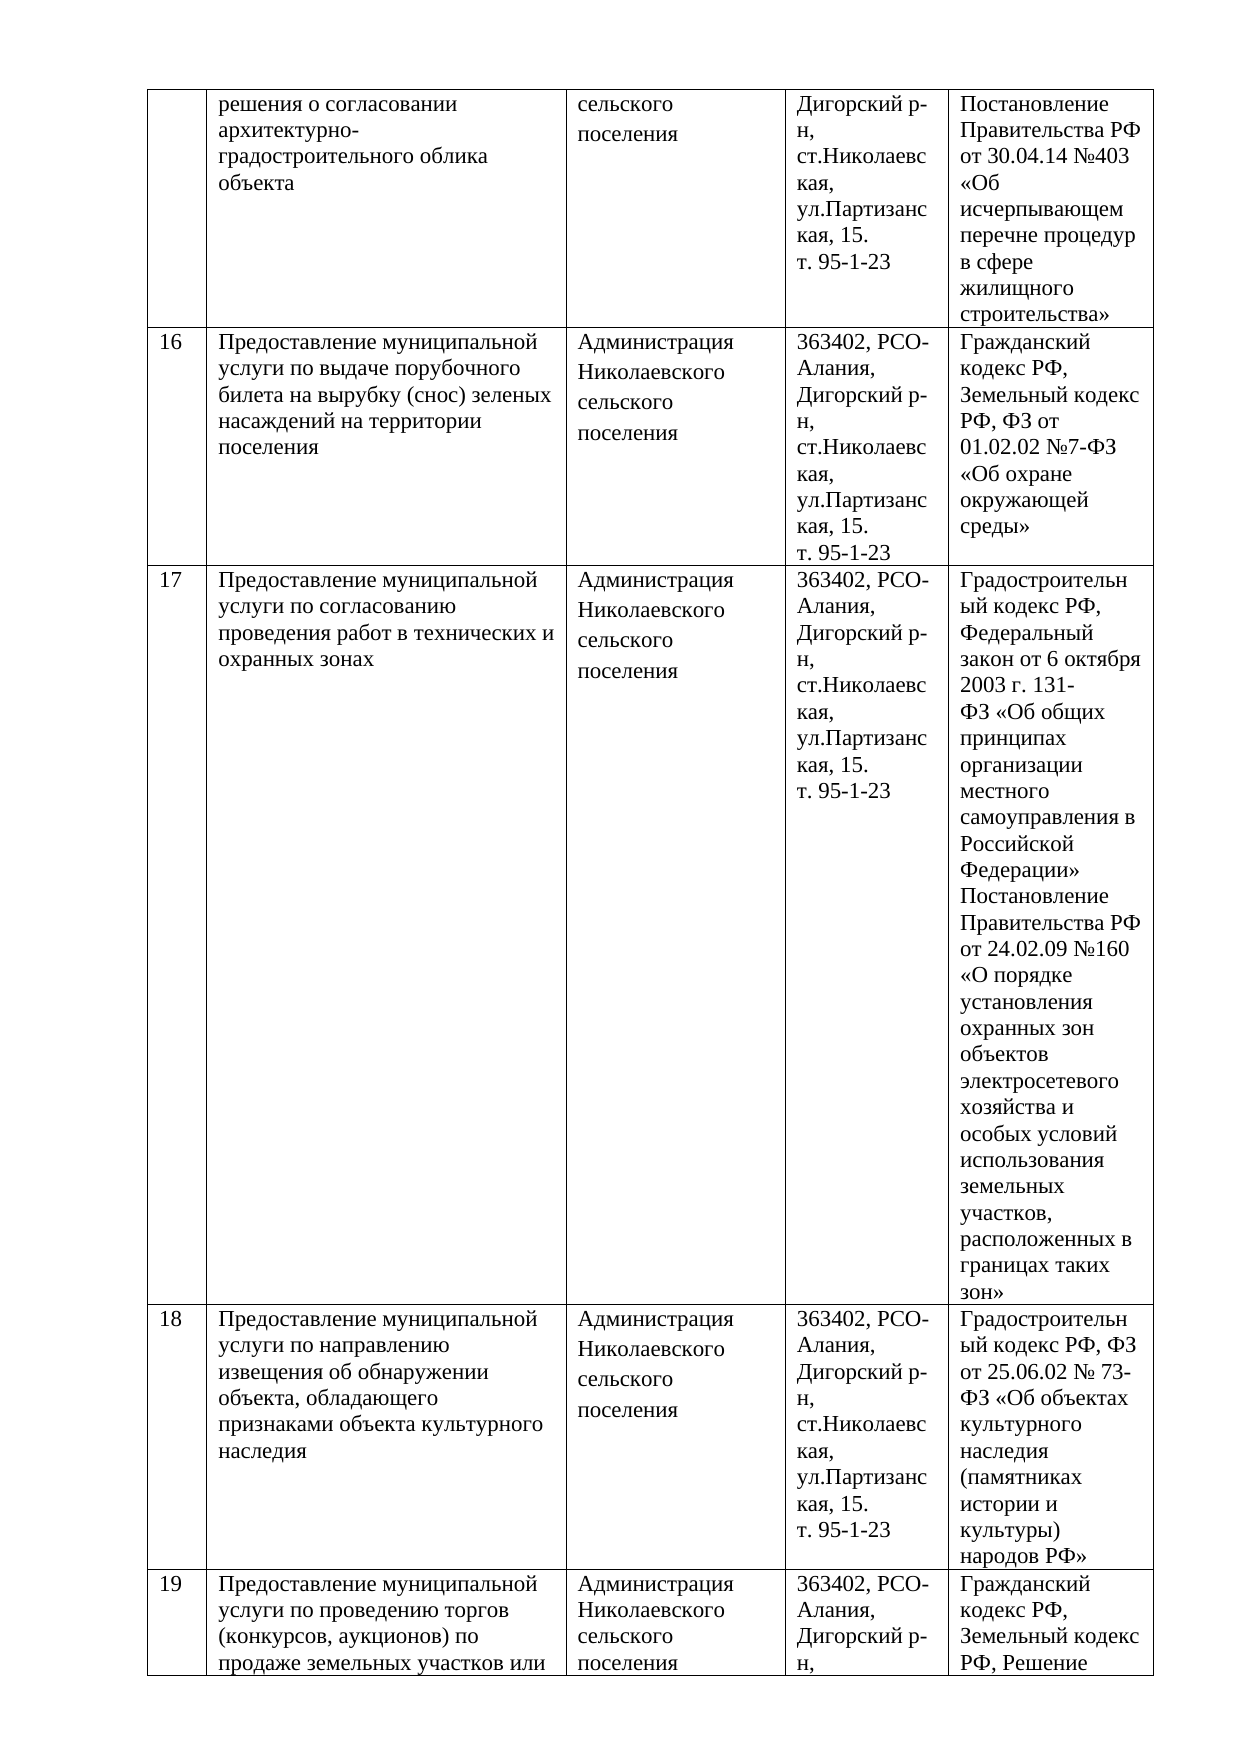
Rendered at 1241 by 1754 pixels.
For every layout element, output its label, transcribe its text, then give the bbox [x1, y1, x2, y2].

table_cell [786, 1570, 948, 1675]
table_cell Предоставление муниципальной услуги по согласованию проведения работ в технических и охранных зонах [207, 566, 566, 1304]
table_cell 363402, РСО-Алания, Дигорский р-н, ст.Николаевская, ул.Партизанская, 15. т. 95-1-23 [786, 1305, 948, 1569]
table_cell Градостроительный кодекс РФ, Федеральный закон от 6 октября 2003 г. 131-ФЗ «Об общих принципах организации местного самоуправления в Российской Федерации» Постановление Правительства РФ от 24.02.09 №160 «О порядке установления охранных зон объектов электросетевого хозяйства и особых условий использования земельных участков, расположенных в границах таких зон» [949, 566, 1153, 1304]
table_cell Предоставление муниципальной услуги по выдаче порубочного билета на вырубку (снос) зеленых насаждений на территории поселения [207, 328, 566, 565]
table_cell Администрация Николаевского сельского поселения [567, 566, 785, 1304]
table_cell 363402, РСО-Алания, Дигорский р-н, ст.Николаевская, ул.Партизанская, 15. т. 95-1-23 [786, 328, 948, 565]
table_cell Предоставление муниципальной услуги по направлению извещения об обнаружении объекта, обладающего признаками объекта культурного наследия [207, 1305, 566, 1569]
table_cell Администрация Николаевского сельского поселения [567, 1305, 785, 1569]
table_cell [949, 90, 1153, 327]
table_cell Градостроительный кодекс РФ, ФЗ от 25.06.02 № 73-ФЗ «Об объектах культурного наследия (памятниках истории и культуры) народов РФ» [949, 1305, 1153, 1569]
table_cell 17 [148, 566, 206, 1304]
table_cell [949, 1570, 1153, 1675]
table_cell 363402, РСО-Алания, Дигорский р-н, ст.Николаевская, ул.Партизанская, 15. т. 95-1-23 [786, 566, 948, 1304]
table_cell Администрация Николаевского сельского поселения [567, 328, 785, 565]
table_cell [207, 90, 566, 327]
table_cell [567, 1570, 785, 1675]
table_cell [207, 1570, 566, 1675]
table_cell 18 [148, 1305, 206, 1569]
table_cell 16 [148, 328, 206, 565]
table_cell 19 [148, 1570, 206, 1675]
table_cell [786, 90, 948, 327]
table_cell Гражданский кодекс РФ, Земельный кодекс РФ, ФЗ от 01.02.02 №7-ФЗ «Об охране окружающей среды» [949, 328, 1153, 565]
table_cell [567, 90, 785, 327]
table_cell 15 [148, 90, 206, 327]
